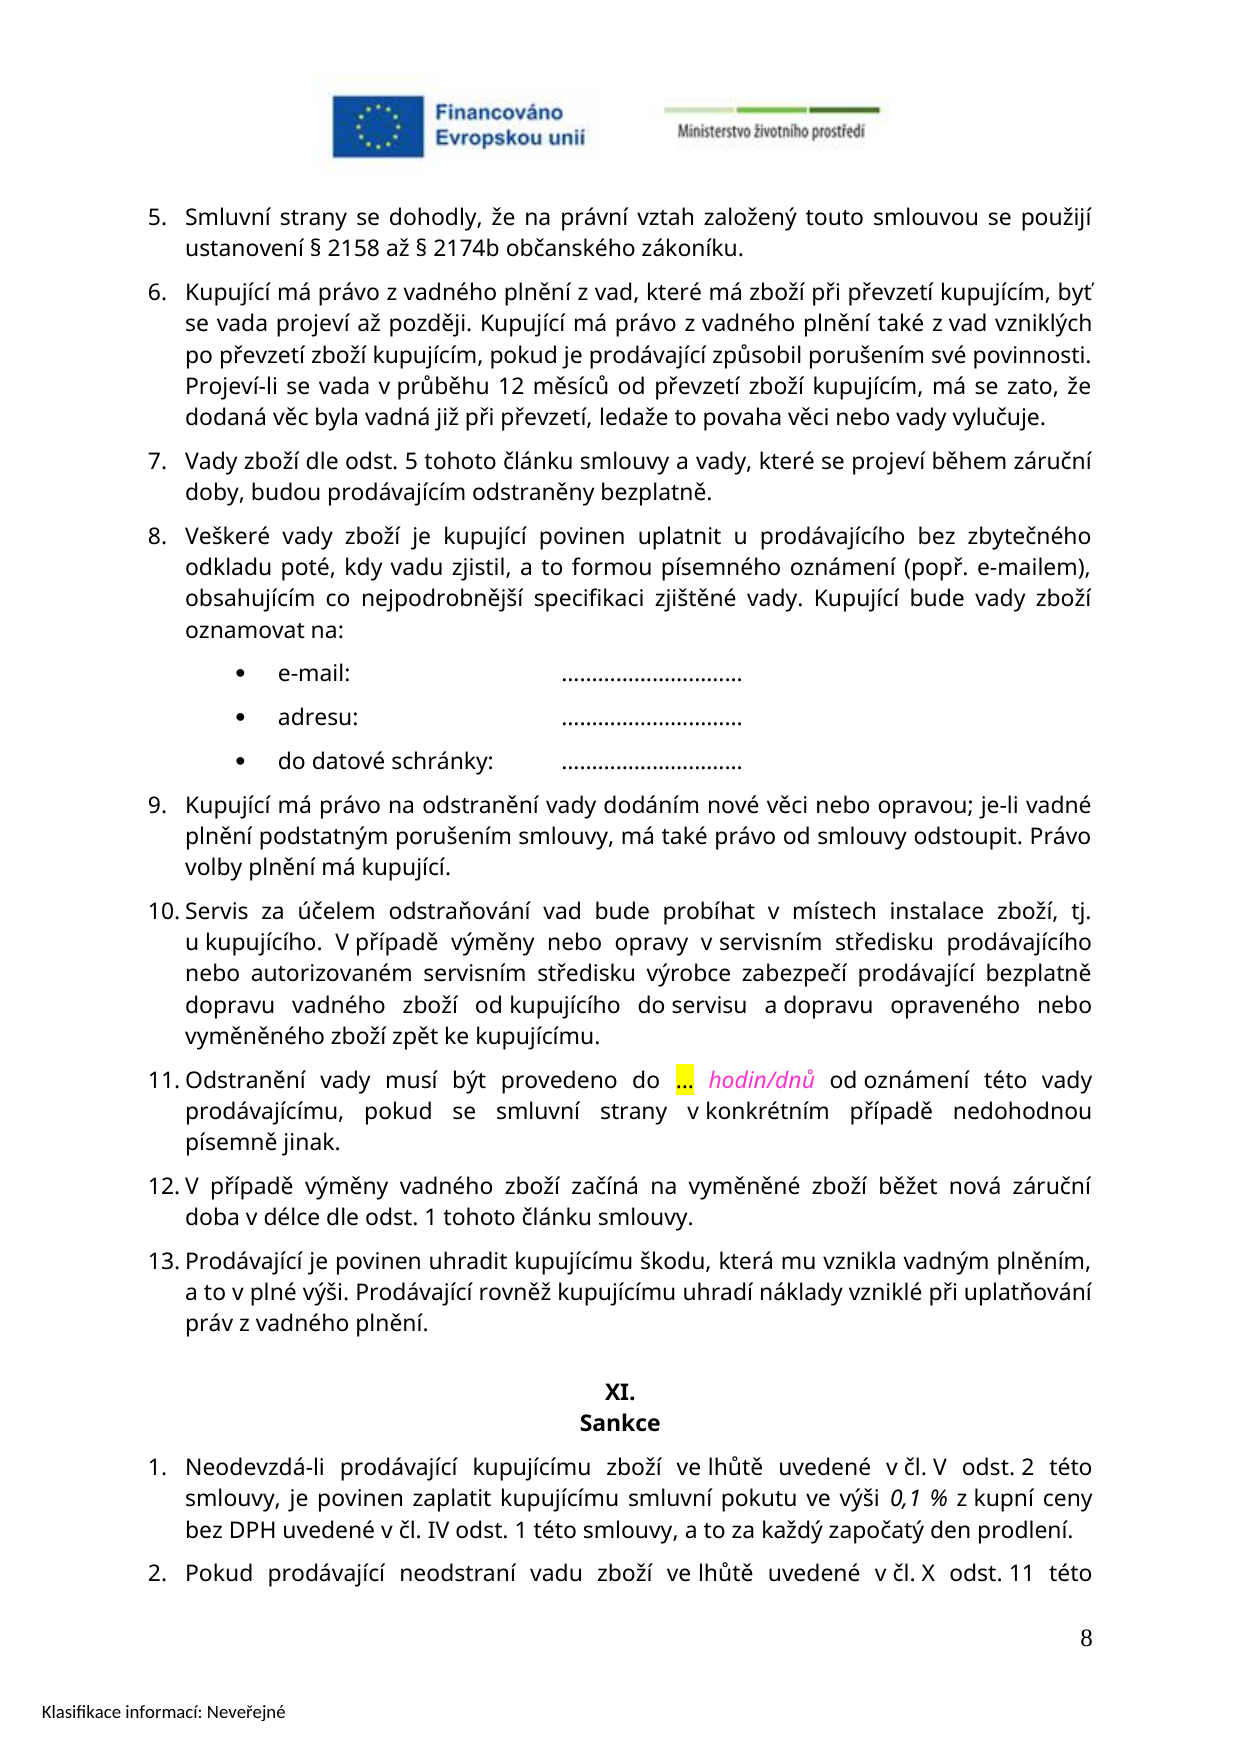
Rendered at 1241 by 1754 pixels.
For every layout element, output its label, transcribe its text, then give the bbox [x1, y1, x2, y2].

list Odstranění vady musí být provedeno do … hodin/dnů od oznámení této vady prodávajícímu, pokud se smluvní strany v konkrétním případě nedohodnou písemně jinak. [148, 1063, 1092, 1157]
list V případě výměny vadného zboží začíná na vyměněné zboží běžet nová záruční doba v délce dle odst. 1 tohoto článku smlouvy. [148, 1170, 1092, 1232]
text XI. Sankce [148, 1376, 1092, 1438]
list Neodevzdá-li prodávající kupujícímu zboží ve lhůtě uvedené v čl. V odst. 2 této smlouvy, je povinen zaplatit kupujícímu smluvní pokutu ve výši 0,1 % z kupní ceny bez DPH uvedené v čl. IV odst. 1 této smlouvy, a to za každý započatý den prodlení. [148, 1451, 1092, 1545]
picture [264, 73, 976, 173]
list do datové schránky: ………………………… [236, 745, 1092, 776]
list Kupující má právo na odstranění vady dodáním nové věci nebo opravou; je-li vadné plnění podstatným porušením smlouvy, má také právo od smlouvy odstoupit. Právo volby plnění má kupující. [148, 788, 1092, 882]
list Servis za účelem odstraňování vad bude probíhat v místech instalace zboží, tj. u kupujícího. V případě výměny nebo opravy v servisním středisku prodávajícího nebo autorizovaném servisním středisku výrobce zabezpečí prodávající bezplatně dopravu vadného zboží od kupujícího do servisu a dopravu opraveného nebo vyměněného zboží zpět ke kupujícímu. [148, 895, 1092, 1051]
list Smluvní strany se dohodly, že na právní vztah založený touto smlouvou se použijí ustanovení § 2158 až § 2174b občanského zákoníku. [148, 201, 1092, 263]
list e-mail: ………………………… [236, 657, 1092, 688]
list Prodávající je povinen uhradit kupujícímu škodu, která mu vznikla vadným plněním, a to v plné výši. Prodávající rovněž kupujícímu uhradí náklady vzniklé při uplatňování práv z vadného plnění. [148, 1245, 1092, 1338]
list Kupující má právo z vadného plnění z vad, které má zboží při převzetí kupujícím, byť se vada projeví až později. Kupující má právo z vadného plnění také z vad vzniklých po převzetí zboží kupujícím, pokud je prodávající způsobil porušením své povinnosti. Projeví-li se vada v průběhu 12 měsíců od převzetí zboží kupujícím, má se zato, že dodaná věc byla vadná již při převzetí, ledaže to povaha věci nebo vady vylučuje. [148, 276, 1092, 432]
list adresu: ………………………… [236, 701, 1092, 732]
list Vady zboží dle odst. 5 tohoto článku smlouvy a vady, které se projeví během záruční doby, budou prodávajícím odstraněny bezplatně. [148, 445, 1092, 507]
list Veškeré vady zboží je kupující povinen uplatnit u prodávajícího bez zbytečného odkladu poté, kdy vadu zjistil, a to formou písemného oznámení (popř. e-mailem), obsahujícím co nejpodrobnější specifikaci zjištěné vady. Kupující bude vady zboží oznamovat na: [148, 520, 1092, 645]
